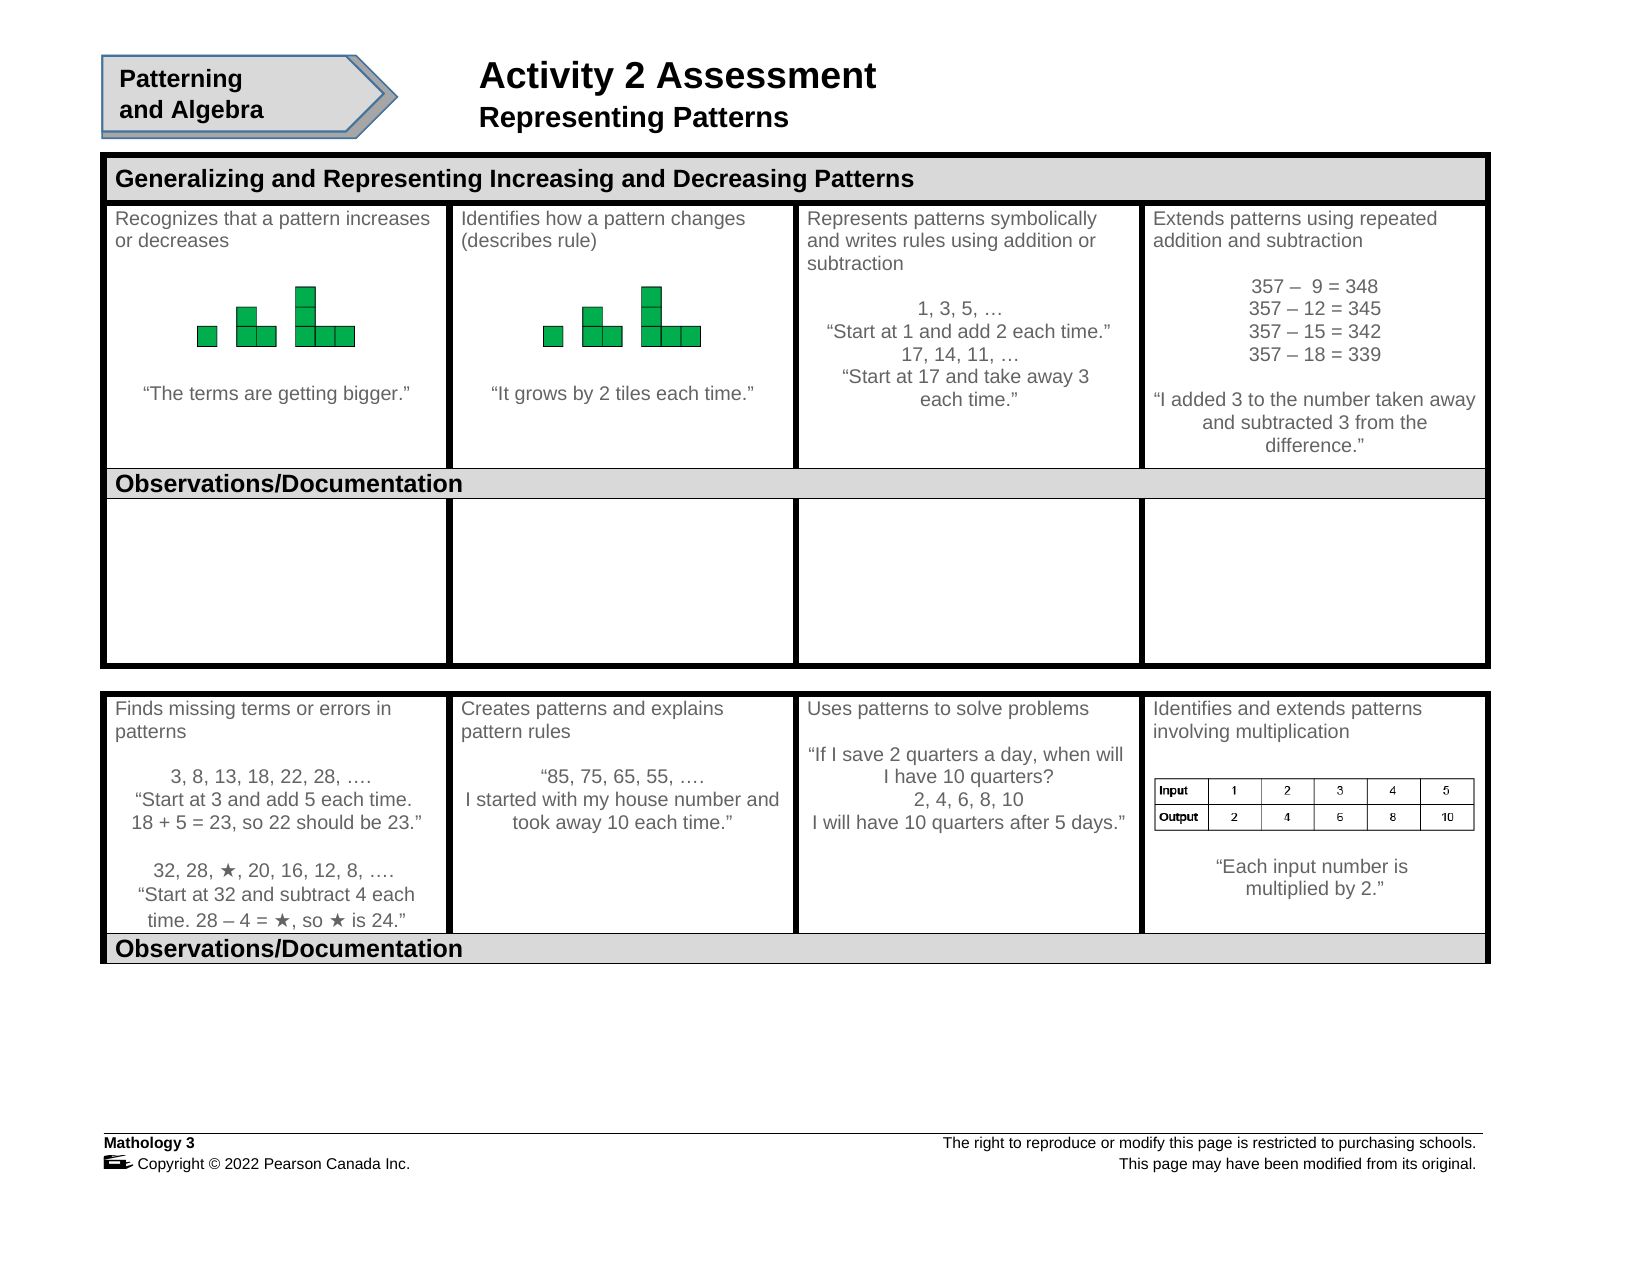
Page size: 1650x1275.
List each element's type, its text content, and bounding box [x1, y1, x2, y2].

table_cell Observations/Documentation [107, 469, 1485, 498]
table_cell [799, 499, 1139, 663]
picture [114, 251, 438, 382]
picture [103, 1155, 134, 1169]
picture [1152, 776, 1476, 832]
table_cell [1145, 499, 1485, 663]
table_cell [453, 499, 793, 663]
table_header Generalizing and Representing Increasing and Decreasing Patterns [107, 158, 1485, 200]
picture [460, 251, 784, 382]
table_header Finds missing terms or errors in patterns 3, 8, 13, 18, 22, 28, …. “Start at 3 and add 5 each time. 18 + 5 = 23, so 22 should be 23.” 32, 28, ★, 20, 16, 12, 8, …. “Start at 32 and subtract 4 each time. 28 – 4 = ★, so ★ is 24.” [107, 697, 446, 933]
table_header Identifies and extends patterns involving multiplication “Each input number is multiplied by 2.” [1145, 697, 1485, 933]
table_header Uses patterns to solve problems “If I save 2 quarters a day, when will I have 10 quarters? 2, 4, 6, 8, 10 I will have 10 quarters after 5 days.” [799, 697, 1139, 933]
table_cell Represents patterns symbolically and writes rules using addition or subtraction 1, 3, 5, … “Start at 1 and add 2 each time.” 17, 14, 11, … “Start at 17 and take away 3 each time.” [799, 206, 1139, 468]
table_cell [107, 499, 446, 663]
table_cell Recognizes that a pattern increases or decreases “The terms are getting bigger.” [107, 206, 446, 468]
table_cell Identifies how a pattern changes (describes rule) “It grows by 2 tiles each time.” [453, 206, 793, 468]
table_cell Observations/Documentation [107, 934, 1485, 963]
table_header Creates patterns and explains pattern rules “85, 75, 65, 55, …. I started with my house number and took away 10 each time.” [453, 697, 793, 933]
table_cell Extends patterns using repeated addition and subtraction 357 – 9 = 348 357 – 12 = 345 357 – 15 = 342 357 – 18 = 339 “I added 3 to the number taken away and subtracted 3 from the difference.” [1145, 206, 1485, 468]
